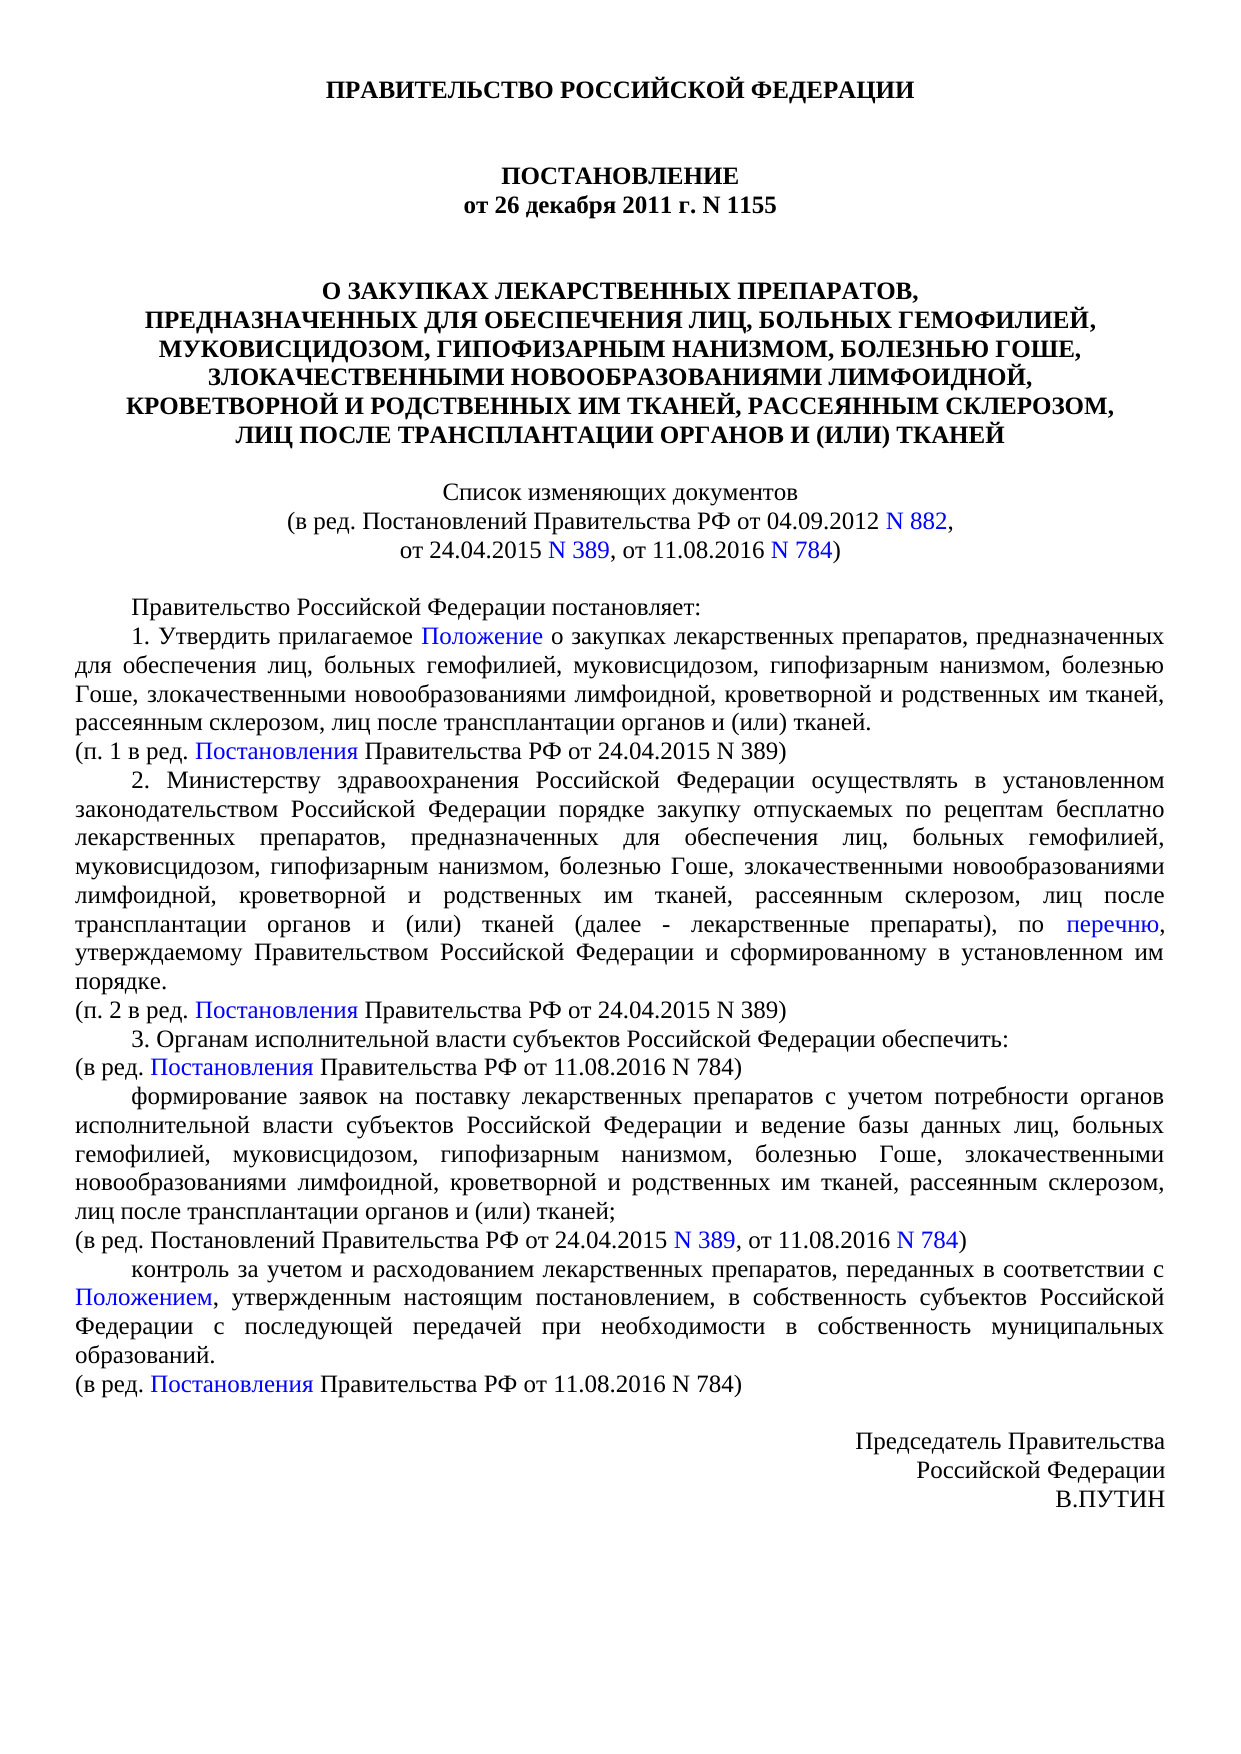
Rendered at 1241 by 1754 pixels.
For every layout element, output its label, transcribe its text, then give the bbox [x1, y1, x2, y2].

text (в ред. Постановления Правительства РФ от 11.08.2016 N 784) [75, 1052, 1165, 1081]
text (в ред. Постановления Правительства РФ от 11.08.2016 N 784) [75, 1369, 1165, 1397]
text от 26 декабря 2011 г. N 1155 [75, 190, 1165, 219]
text (в ред. Постановлений Правительства РФ от 04.09.2012 N 882, [75, 506, 1165, 535]
text Российской Федерации [75, 1455, 1165, 1484]
text (п. 1 в ред. Постановления Правительства РФ от 24.04.2015 N 389) [75, 736, 1165, 765]
text 3. Органам исполнительной власти субъектов Российской Федерации обеспечить: [75, 1024, 1165, 1052]
text ЗЛОКАЧЕСТВЕННЫМИ НОВООБРАЗОВАНИЯМИ ЛИМФОИДНОЙ, [75, 362, 1165, 391]
text Правительство Российской Федерации постановляет: [75, 592, 1165, 621]
text 2. Министерству здравоохранения Российской Федерации осуществлять в установленном законодательством Российской Федерации порядке закупку отпускаемых по рецептам бесплатно лекарственных препаратов, предназначенных для обеспечения лиц, больных гемофилией, муковисцидозом, гипофизарным нанизмом, болезнью Гоше, злокачественными новообразованиями лимфоидной, кроветворной и родственных им тканей, рассеянным склерозом, лиц после трансплантации органов и (или) тканей (далее - лекарственные препараты), по перечню, утверждаемому Правительством Российской Федерации и сформированному в установленном им порядке. [75, 765, 1165, 995]
text ЛИЦ ПОСЛЕ ТРАНСПЛАНТАЦИИ ОРГАНОВ И (ИЛИ) ТКАНЕЙ [75, 420, 1165, 449]
text ПРЕДНАЗНАЧЕННЫХ ДЛЯ ОБЕСПЕЧЕНИЯ ЛИЦ, БОЛЬНЫХ ГЕМОФИЛИЕЙ, [75, 305, 1165, 334]
text Председатель Правительства [75, 1426, 1165, 1455]
text формирование заявок на поставку лекарственных препаратов с учетом потребности органов исполнительной власти субъектов Российской Федерации и ведение базы данных лиц, больных гемофилией, муковисцидозом, гипофизарным нанизмом, болезнью Гоше, злокачественными новообразованиями лимфоидной, кроветворной и родственных им тканей, рассеянным склерозом, лиц после трансплантации органов и (или) тканей; [75, 1081, 1165, 1225]
text контроль за учетом и расходованием лекарственных препаратов, переданных в соответствии с Положением, утвержденным настоящим постановлением, в собственность субъектов Российской Федерации с последующей передачей при необходимости в собственность муниципальных образований. [75, 1254, 1165, 1369]
text В.ПУТИН [75, 1484, 1165, 1512]
text от 24.04.2015 N 389, от 11.08.2016 N 784) [75, 535, 1165, 564]
text (в ред. Постановлений Правительства РФ от 24.04.2015 N 389, от 11.08.2016 N 784) [75, 1225, 1165, 1254]
text ПРАВИТЕЛЬСТВО РОССИЙСКОЙ ФЕДЕРАЦИИ [75, 75, 1165, 104]
text 1. Утвердить прилагаемое Положение о закупках лекарственных препаратов, предназначенных для обеспечения лиц, больных гемофилией, муковисцидозом, гипофизарным нанизмом, болезнью Гоше, злокачественными новообразованиями лимфоидной, кроветворной и родственных им тканей, рассеянным склерозом, лиц после трансплантации органов и (или) тканей. [75, 621, 1165, 736]
text КРОВЕТВОРНОЙ И РОДСТВЕННЫХ ИМ ТКАНЕЙ, РАССЕЯННЫМ СКЛЕРОЗОМ, [75, 391, 1165, 420]
text О ЗАКУПКАХ ЛЕКАРСТВЕННЫХ ПРЕПАРАТОВ, [75, 276, 1165, 305]
text Список изменяющих документов [75, 477, 1165, 506]
text (п. 2 в ред. Постановления Правительства РФ от 24.04.2015 N 389) [75, 995, 1165, 1024]
text МУКОВИСЦИДОЗОМ, ГИПОФИЗАРНЫМ НАНИЗМОМ, БОЛЕЗНЬЮ ГОШЕ, [75, 334, 1165, 362]
text ПОСТАНОВЛЕНИЕ [75, 161, 1165, 190]
